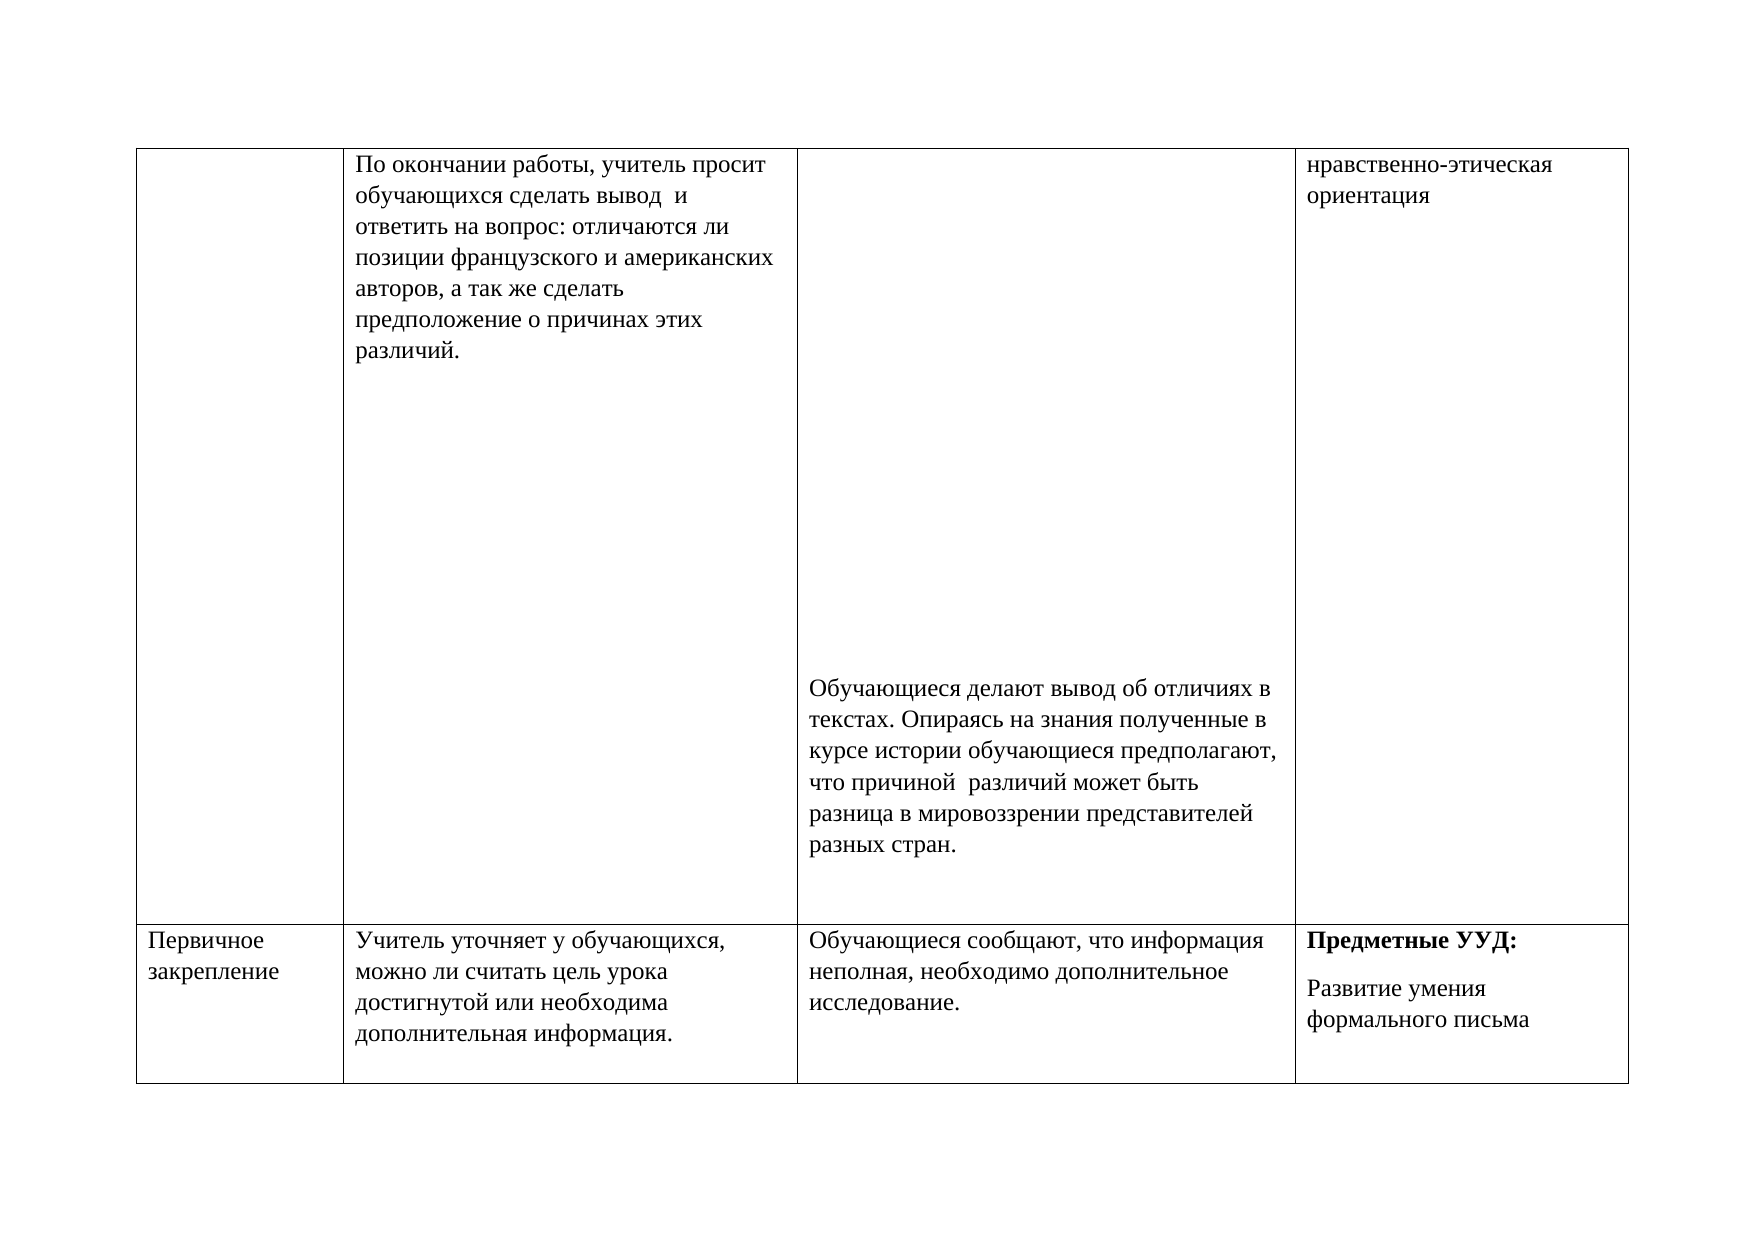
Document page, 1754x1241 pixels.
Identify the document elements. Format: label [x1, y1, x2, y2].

table_cell [1296, 925, 1628, 1083]
table_cell [798, 925, 1295, 1083]
table_cell [344, 149, 797, 924]
table_cell [798, 149, 1295, 924]
table_cell [344, 925, 797, 1083]
table_cell [1296, 149, 1628, 924]
table_cell [137, 925, 343, 1083]
table_cell [137, 149, 343, 924]
